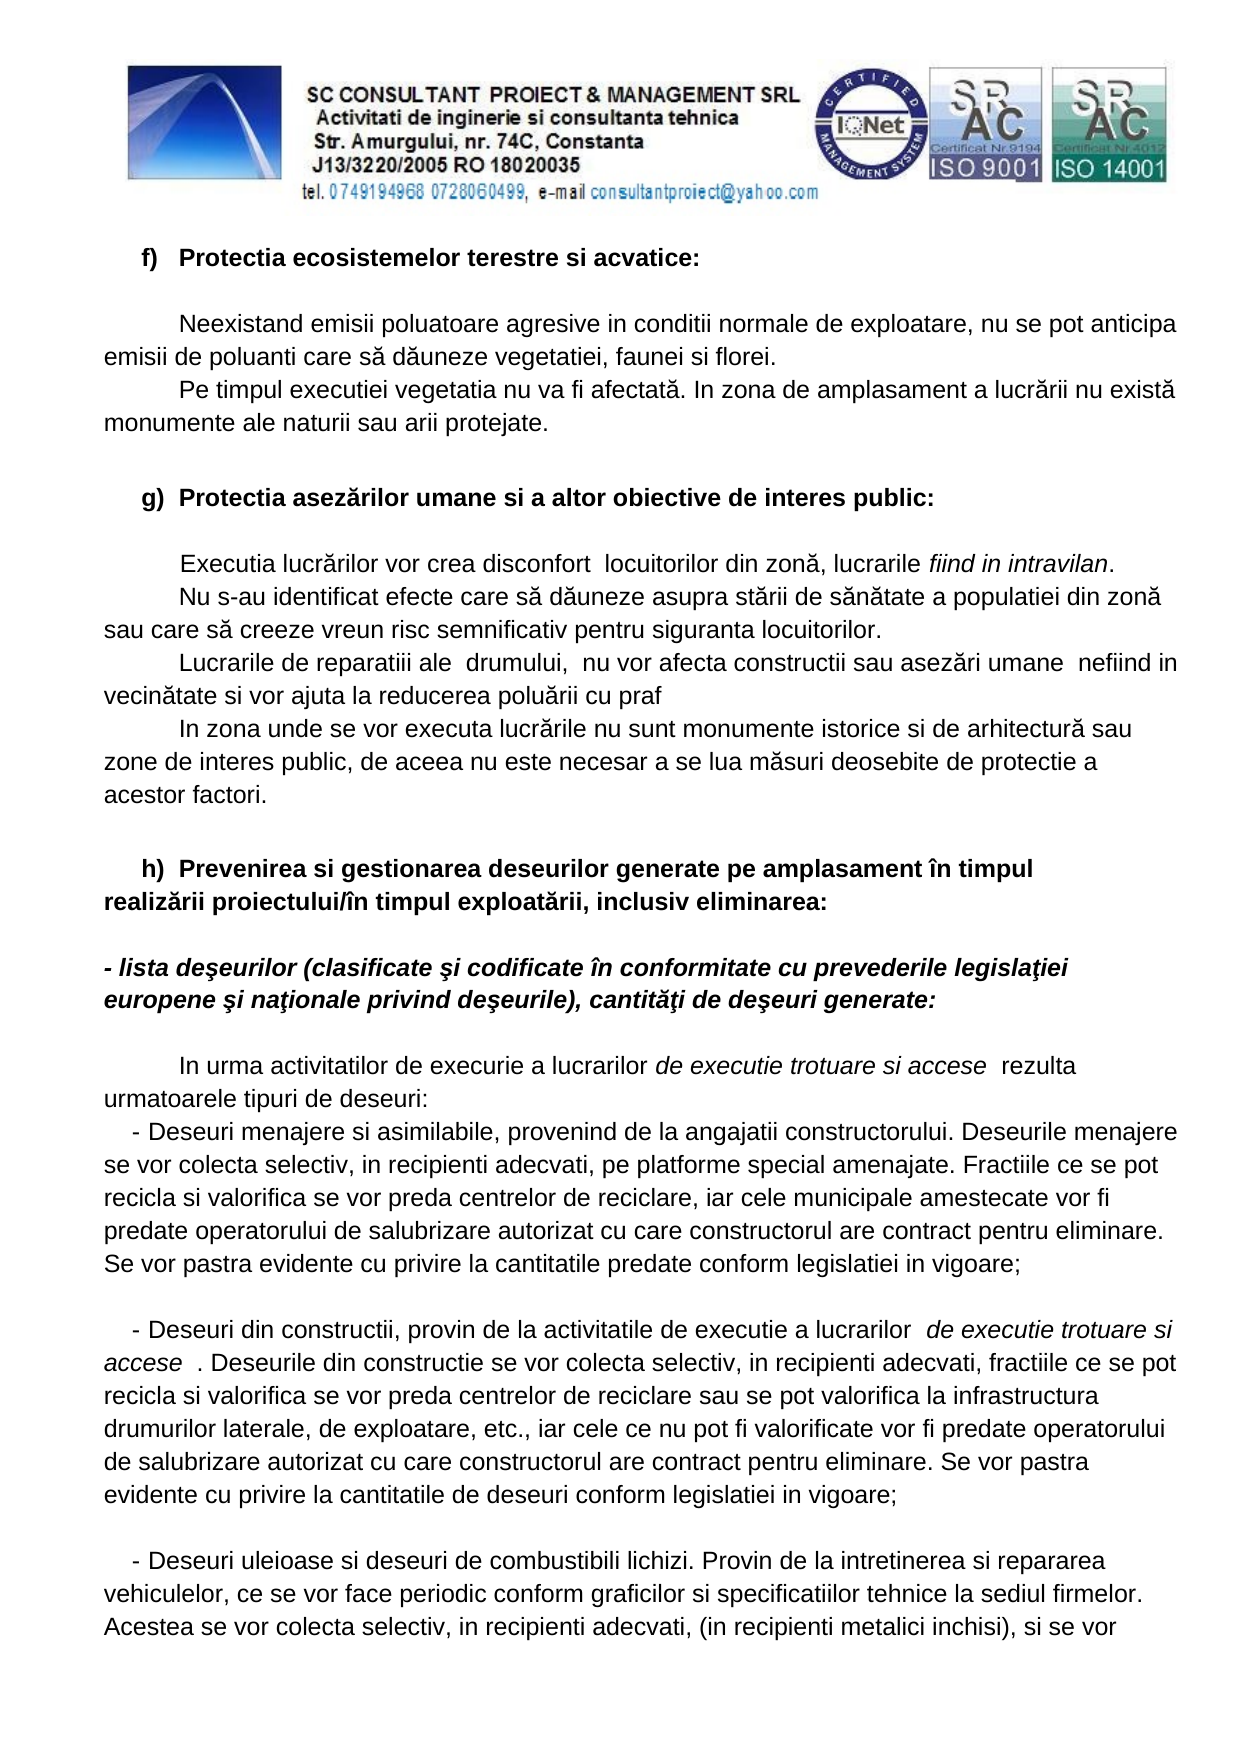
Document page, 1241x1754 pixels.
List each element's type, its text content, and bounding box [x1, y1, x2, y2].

list Protectia asezărilor umane si a altor obiective de interes public: [141, 483, 1181, 512]
text realizării proiectului/în timpul exploatării, inclusiv eliminarea: [103, 887, 1181, 948]
text Lucrarile de reparatiii ale drumului, nu vor afecta constructii sau asezări umane nefiind in vecinătate si vor ajuta la reducerea poluării cu praf [103, 648, 1181, 710]
text Executia lucrărilor vor crea disconfort locuitorilor din zonă, lucrarile fiind in intravilan. [103, 549, 1181, 578]
text Nu s-au identificat efecte care să dăuneze asupra stării de sănătate a populatiei din zonă sau care să creeze vreun risc semnificativ pentru siguranta locuitorilor. [103, 582, 1181, 644]
list Prevenirea si gestionarea deseurilor generate pe amplasament în timpul [141, 854, 1181, 883]
picture [103, 59, 1182, 216]
text In urma activitatilor de execurie a lucrarilor de executie trotuare si accese rezulta urmatoarele tipuri de deseuri: [103, 1051, 1181, 1112]
text europene şi naţionale privind deşeurile), cantităţi de deşeuri generate: [103, 986, 1181, 1014]
text - Deseuri din constructii, provin de la activitatile de executie a lucrarilor de executie trotuare si accese . Deseurile din constructie se vor colecta selectiv, in recipienti adecvati, fractiile ce se pot recicla si valorifica se vor preda centrelor de reciclare sau se pot valorifica la infrastructura drumurilor laterale, de exploatare, etc., iar cele ce nu pot fi valorificate vor fi predate operatorului de salubrizare autorizat cu care constructorul are contract pentru eliminare. Se vor pastra evidente cu privire la cantitatile de deseuri conform legislatiei in vigoare; [103, 1315, 1181, 1509]
text Neexistand emisii poluatoare agresive in conditii normale de exploatare, nu se pot anticipa emisii de poluanti care să dăuneze vegetatiei, faunei si florei. [103, 309, 1181, 371]
list Protectia ecosistemelor terestre si acvatice: [141, 243, 1181, 272]
text Pe timpul executiei vegetatia nu va fi afectată. In zona de amplasament a lucrării nu există monumente ale naturii sau arii protejate. [103, 375, 1181, 437]
text - lista deşeurilor (clasificate şi codificate în conformitate cu prevederile legislaţiei [103, 952, 1181, 981]
text In zona unde se vor executa lucrările nu sunt monumente istorice si de arhitectură sau zone de interes public, de aceea nu este necesar a se lua măsuri deosebite de protectie a acestor factori. [103, 714, 1181, 809]
text - Deseuri menajere si asimilabile, provenind de la angajatii constructorului. Deseurile menajere se vor colecta selectiv, in recipienti adecvati, pe platforme special amenajate. Fractiile ce se pot recicla si valorifica se vor preda centrelor de reciclare, iar cele municipale amestecate vor fi predate operatorului de salubrizare autorizat cu care constructorul are contract pentru eliminare. Se vor pastra evidente cu privire la cantitatile predate conform legislatiei in vigoare; [103, 1117, 1181, 1278]
